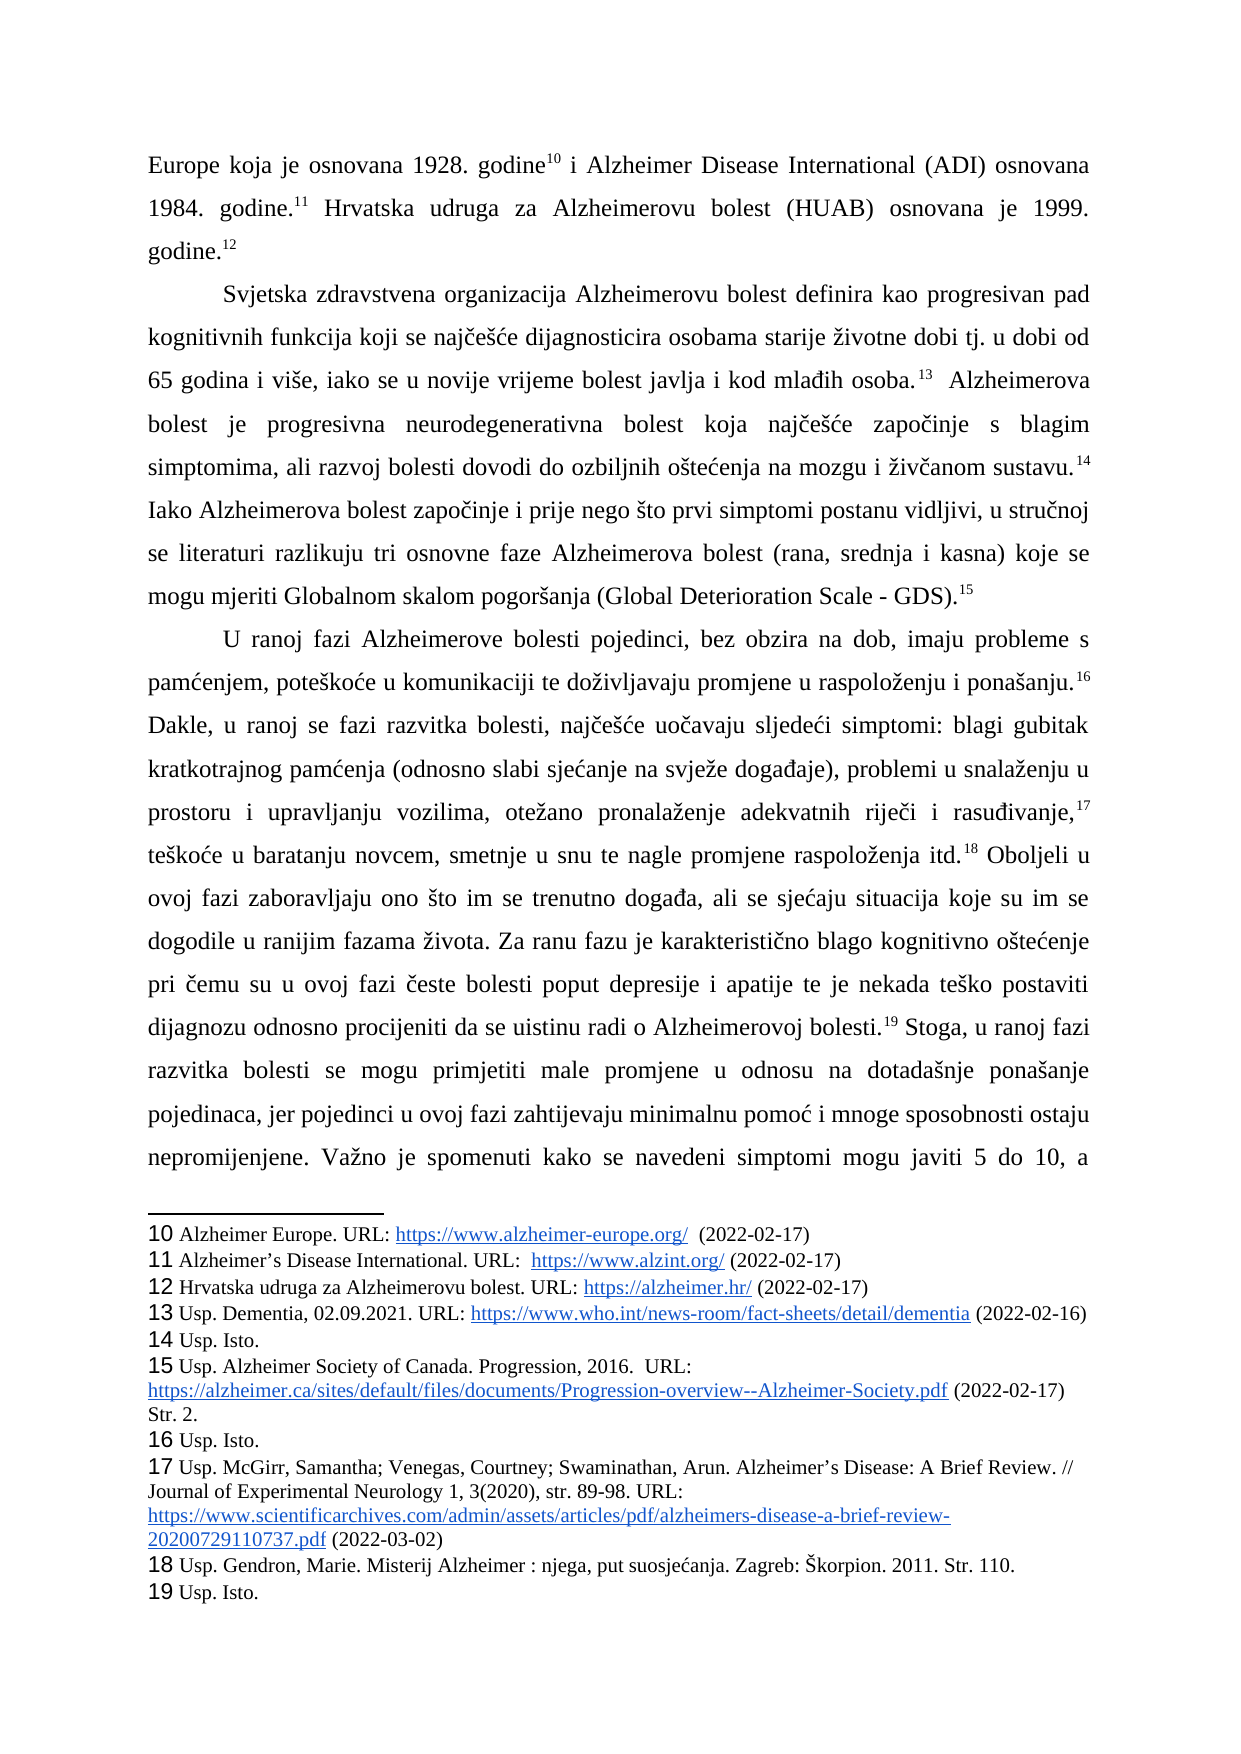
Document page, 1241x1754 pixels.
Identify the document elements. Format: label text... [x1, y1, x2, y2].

text Alzheimerova bolest je naziv dobila po njemačkom psihijatru i neuropatologu, Aloysius “Alois” Alzheimeru. Iako se još polovicom prošlog stoljeća smatrala rijetkom bolešću, počinje se sve više istraživati o njoj u kasnim 1960-im i ranim 1970-im godinama te je tada objavljeno oko 150 znanstvenih članaka. Situacija se mijenja nakon što je američki neurolog Robert Katzman utvrdio da je demencija četvrti najistaknutiji uzrok smrti u Sjedinjenim Američkim Državama, nakon raka, bolesti srca i moždanog udara te Alzheimerovu bolest proglasio “glavnom ubojicom”. Nakon Katzmanovog otkrića mijenja se paradigma Alzheimerove bolesti, koja se više ne smatra rijetkom bolešću, nego bolešću koja svakodnevno utječe na sve veći broj pojedinaca. Od tada se počinje objavljivati i znatno više znanstveno-istraživačkih radova na temu Alzheimerove bolesti te se osnivaju organizacije i mreže zajednica koje istražuju o Alzheimerovoj bolesti, šire svijest o njoj te prikupljaju sredstva kako bi pomogli osobama s Alzheimerovom bolešću. Najpoznatije svjetske organizacije koje se bave Alzheimerovom bolešću su europska organizacija Alzheimer Europe koja je osnovana 1928. godine i Alzheimer Disease International (ADI) osnovana 1984. godine. Hrvatska udruga za Alzheimerovu bolest (HUAB) osnovana je 1999. godine. [148, 150, 1090, 265]
text U ranoj fazi Alzheimerove bolesti pojedinci, bez obzira na dob, imaju probleme s pamćenjem, poteškoće u komunikaciji te doživljavaju promjene u raspoloženju i ponašanju. Dakle, u ranoj se fazi razvitka bolesti, najčešće uočavaju sljedeći simptomi: blagi gubitak kratkotrajnog pamćenja (odnosno slabi sjećanje na svježe događaje), problemi u snalaženju u prostoru i upravljanju vozilima, otežano pronalaženje adekvatnih riječi i rasuđivanje, teškoće u baratanju novcem, smetnje u snu te nagle promjene raspoloženja itd. Oboljeli u ovoj fazi zaboravljaju ono što im se trenutno događa, ali se sjećaju situacija koje su im se dogodile u ranijim fazama života. Za ranu fazu je karakteristično blago kognitivno oštećenje pri čemu su u ovoj fazi česte bolesti poput depresije i apatije te je nekada teško postaviti dijagnozu odnosno procijeniti da se uistinu radi o Alzheimerovoj bolesti. Stoga, u ranoj fazi razvitka bolesti se mogu primjetiti male promjene u odnosu na dotadašnje ponašanje pojedinaca, jer pojedinci u ovoj fazi zahtijevaju minimalnu pomoć i mnoge sposobnosti ostaju nepromijenjene. Važno je spomenuti kako se navedeni simptomi mogu javiti 5 do 10, a ponekad i 20 godina prije dijagnosticiranja Alzheimerove bolesti. Osobe u ovoj fazi razumiju svoje promjenjivo stanje te mogu informirati druge o svom stanju i pomoći koja im je potrebna za buduću skrb. [148, 624, 1090, 1171]
text Svjetska zdravstvena organizacija Alzheimerovu bolest definira kao progresivan pad kognitivnih funkcija koji se najčešće dijagnosticira osobama starije životne dobi tj. u dobi od 65 godina i više, iako se u novije vrijeme bolest javlja i kod mlađih osoba. Alzheimerova bolest je progresivna neurodegenerativna bolest koja najčešće započinje s blagim simptomima, ali razvoj bolesti dovodi do ozbiljnih oštećenja na mozgu i živčanom sustavu. Iako Alzheimerova bolest započinje i prije nego što prvi simptomi postanu vidljivi, u stručnoj se literaturi razlikuju tri osnovne faze Alzheimerova bolest (rana, srednja i kasna) koje se mogu mjeriti Globalnom skalom pogoršanja (Global Deterioration Scale - GDS). [148, 279, 1090, 610]
